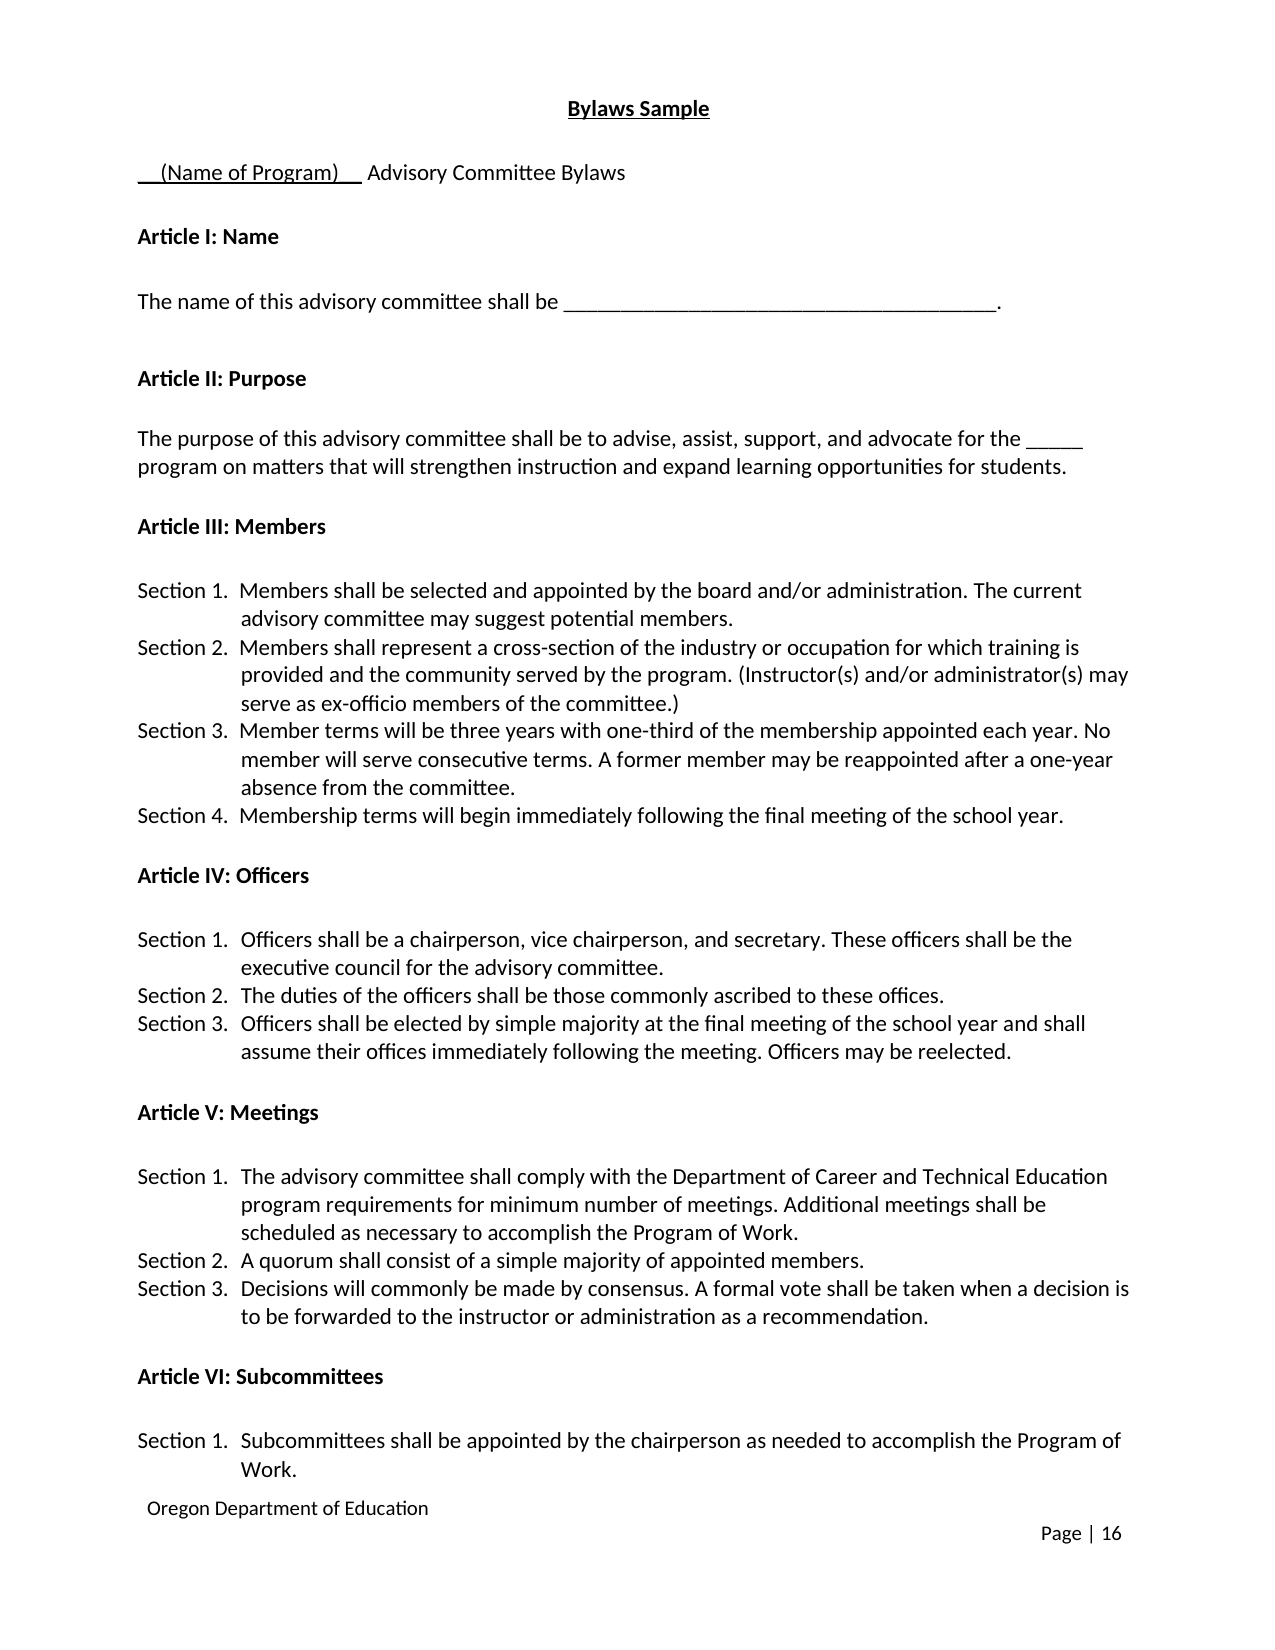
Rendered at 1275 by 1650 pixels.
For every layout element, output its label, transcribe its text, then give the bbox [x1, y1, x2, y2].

text Article I: Name [137, 222, 1137, 251]
text Section 4. Membership terms will begin immediately following the final meeting of the school year. [137, 801, 1137, 829]
text Section 1. Subcommittees shall be appointed by the chairperson as needed to accomplish the Program of Work. [137, 1427, 1137, 1483]
text Section 2. A quorum shall consist of a simple majority of appointed members. [137, 1246, 1137, 1274]
text The name of this advisory committee shall be ______________________________________. [137, 287, 1137, 315]
text The purpose of this advisory committee shall be to advise, assist, support, and advocate for the _____ program on matters that will strengthen instruction and expand learning opportunities for students. [137, 424, 1137, 480]
text __(Name of Program)__ Advisory Committee Bylaws [137, 158, 1137, 186]
text Section 1. The advisory committee shall comply with the Department of Career and Technical Education program requirements for minimum number of meetings. Additional meetings shall be scheduled as necessary to accomplish the Program of Work. [137, 1162, 1137, 1246]
text Article II: Purpose [137, 364, 1137, 392]
text Section 1. Members shall be selected and appointed by the board and/or administration. The current advisory committee may suggest potential members. [137, 577, 1137, 633]
text Section 2. The duties of the officers shall be those commonly ascribed to these offices. [137, 981, 1137, 1009]
text Article IV: Officers [137, 861, 1137, 889]
text Article III: Members [137, 512, 1137, 540]
text Section 3. Officers shall be elected by simple majority at the final meeting of the school year and shall assume their offices immediately following the meeting. Officers may be reelected. [137, 1009, 1137, 1065]
text Section 3. Member terms will be three years with one-third of the membership appointed each year. No member will serve consecutive terms. A former member may be reappointed after a one-year absence from the committee. [137, 717, 1137, 801]
text Section 1. Officers shall be a chairperson, vice chairperson, and secretary. These officers shall be the executive council for the advisory committee. [137, 925, 1137, 981]
text Article VI: Subcommittees [137, 1362, 1137, 1390]
text Section 3. Decisions will commonly be made by consensus. A formal vote shall be taken when a decision is to be forwarded to the instructor or administration as a recommendation. [137, 1274, 1137, 1330]
subtitle Bylaws Sample [137, 94, 1139, 122]
text Section 2. Members shall represent a cross-section of the industry or occupation for which training is provided and the community served by the program. (Instructor(s) and/or administrator(s) may serve as ex-officio members of the committee.) [137, 633, 1137, 717]
text Article V: Meetings [137, 1098, 1137, 1126]
